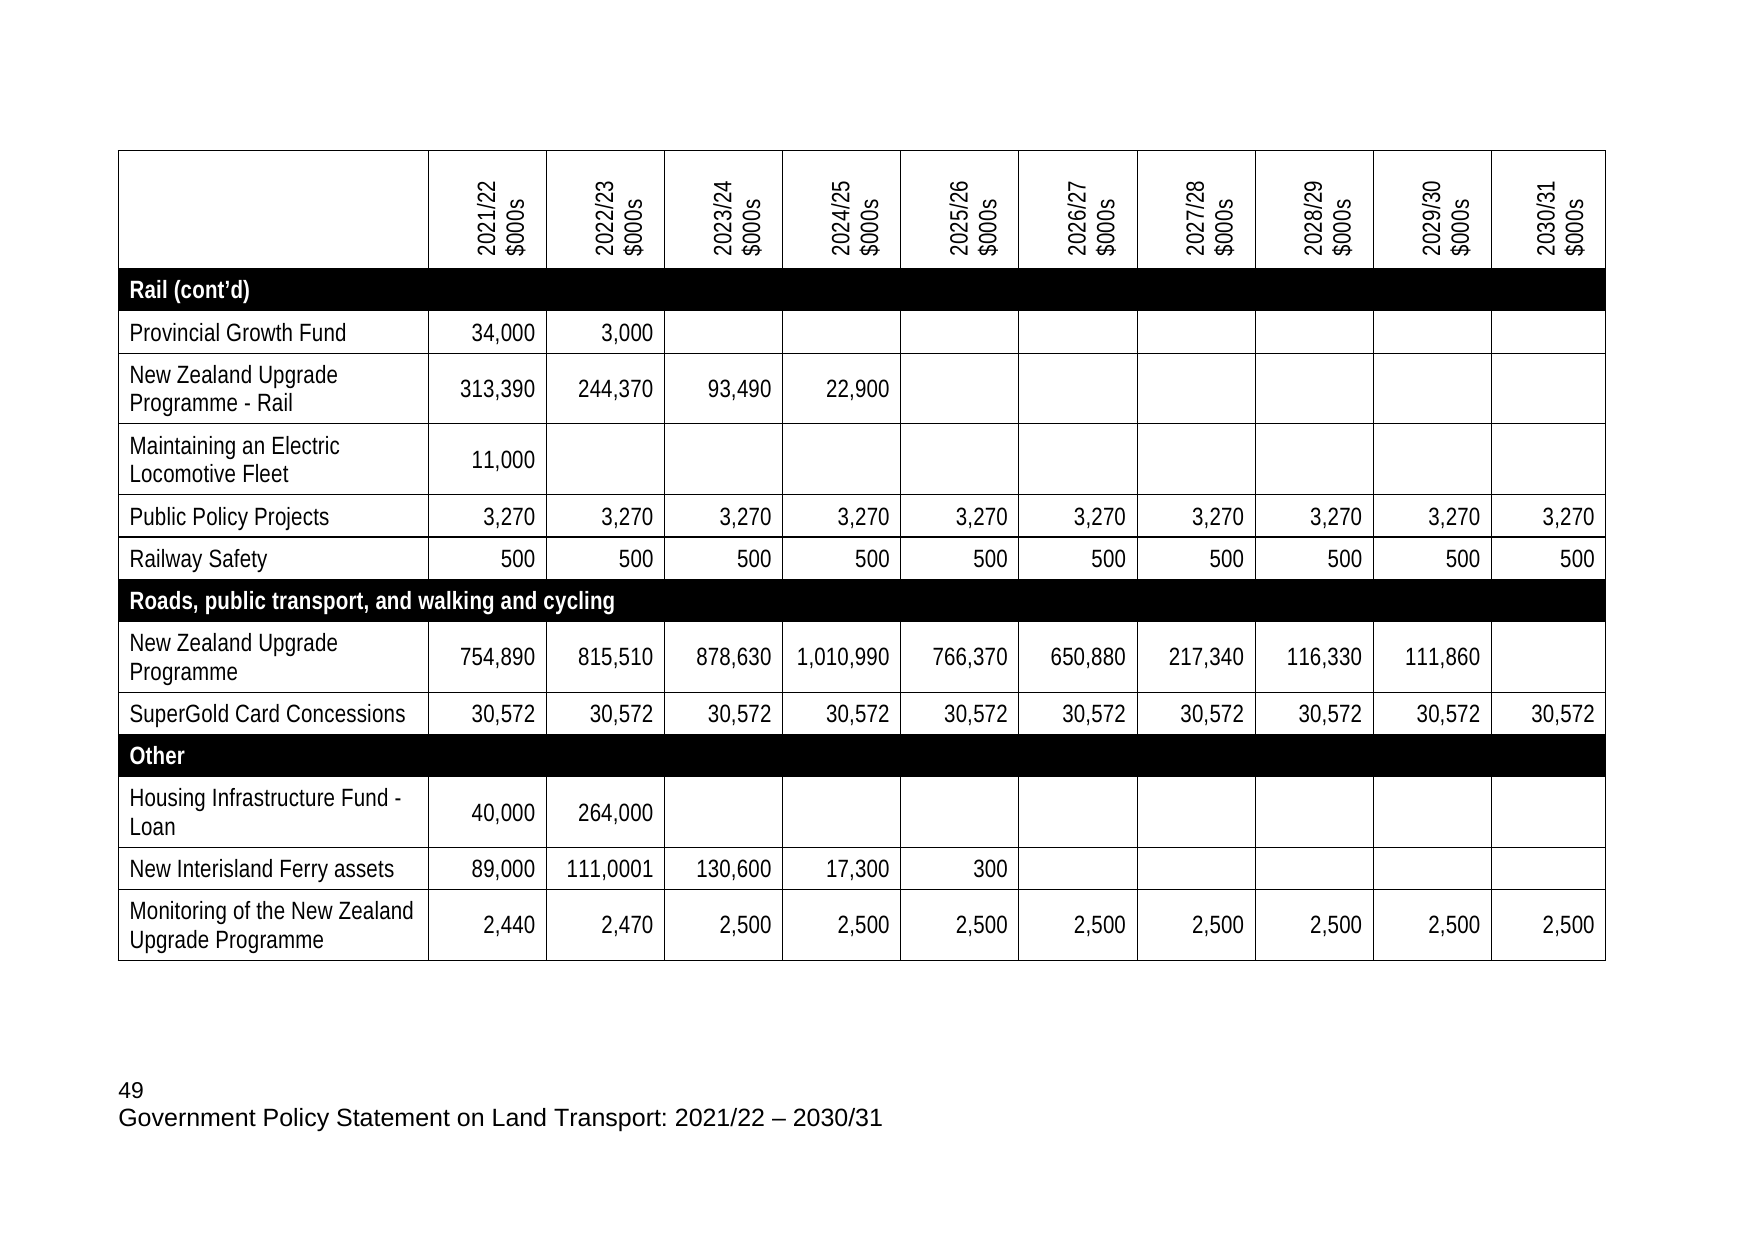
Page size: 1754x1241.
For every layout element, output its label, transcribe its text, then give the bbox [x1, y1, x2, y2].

table_cell Public Policy Projects [119, 495, 428, 536]
table_cell [1256, 424, 1373, 494]
table_header 2025/26 $000s [901, 151, 1018, 268]
table_cell 111,860 [1374, 622, 1491, 692]
table_cell 111,0001 [547, 848, 664, 889]
table_cell 30,572 [1138, 693, 1255, 734]
table_cell Other [119, 735, 1605, 776]
table_cell 3,270 [1374, 495, 1491, 536]
table_cell [665, 777, 782, 847]
table_cell 766,370 [901, 622, 1018, 692]
table_cell 89,000 [429, 848, 546, 889]
table_cell Rail (cont’d) [119, 269, 1605, 310]
table_cell 3,270 [1256, 495, 1373, 536]
table_cell 2,500 [1256, 890, 1373, 960]
table_cell [1492, 354, 1605, 423]
table_cell 2,500 [665, 890, 782, 960]
table_cell 754,890 [429, 622, 546, 692]
table_cell [1374, 311, 1491, 352]
table_cell [547, 424, 664, 494]
table_cell 3,270 [665, 495, 782, 536]
table_cell [1138, 424, 1255, 494]
table_cell 313,390 [429, 354, 546, 423]
table_cell [665, 424, 782, 494]
table_cell Monitoring of the New Zealand Upgrade Programme [119, 890, 428, 960]
table_cell Maintaining an Electric Locomotive Fleet [119, 424, 428, 494]
table_cell [1138, 354, 1255, 423]
table_cell 500 [429, 538, 546, 578]
table_cell 3,270 [1138, 495, 1255, 536]
table_header 2021/22 $000s [429, 151, 546, 268]
table_cell 2,500 [1492, 890, 1605, 960]
table_cell [1374, 848, 1491, 889]
table_header 2030/31 $000s [1492, 151, 1605, 268]
table_cell 30,572 [1019, 693, 1137, 734]
table_cell 500 [1256, 538, 1373, 578]
table_cell 500 [901, 538, 1018, 578]
table_cell 30,572 [1374, 693, 1491, 734]
table_cell [1374, 354, 1491, 423]
table_cell [665, 311, 782, 352]
table_header 2028/29 $000s [1256, 151, 1373, 268]
table_cell 3,270 [1492, 495, 1605, 536]
table_cell 264,000 [547, 777, 664, 847]
table_header 2023/24 $000s [665, 151, 782, 268]
table_cell 3,270 [547, 495, 664, 536]
table_header 2029/30 $000s [1374, 151, 1491, 268]
table_cell 93,490 [665, 354, 782, 423]
table_cell 878,630 [665, 622, 782, 692]
table_cell 34,000 [429, 311, 546, 352]
table_cell [1019, 354, 1137, 423]
table_cell [1256, 777, 1373, 847]
table_cell [1256, 848, 1373, 889]
table_cell 2,500 [901, 890, 1018, 960]
table_cell [1019, 848, 1137, 889]
table_cell [1492, 848, 1605, 889]
table_cell [901, 311, 1018, 352]
table_cell [1256, 354, 1373, 423]
table_cell SuperGold Card Concessions [119, 693, 428, 734]
table_cell 3,270 [1019, 495, 1137, 536]
table_header 2027/28 $000s [1138, 151, 1255, 268]
table_cell [783, 424, 900, 494]
table_cell 2,500 [1019, 890, 1137, 960]
table_cell 500 [1019, 538, 1137, 578]
table_cell 130,600 [665, 848, 782, 889]
table_cell 650,880 [1019, 622, 1137, 692]
table_cell 300 [901, 848, 1018, 889]
table_cell [1492, 311, 1605, 352]
table_cell [1492, 622, 1605, 692]
table_cell 500 [665, 538, 782, 578]
table_cell 500 [1374, 538, 1491, 578]
table_cell [1492, 424, 1605, 494]
table_cell 217,340 [1138, 622, 1255, 692]
table_header 2022/23 $000s [547, 151, 664, 268]
table_cell [1374, 777, 1491, 847]
table_cell [783, 777, 900, 847]
table_cell [1492, 777, 1605, 847]
table_cell 500 [1492, 538, 1605, 578]
table_cell 30,572 [901, 693, 1018, 734]
table_cell [1138, 848, 1255, 889]
table_cell New Interisland Ferry assets [119, 848, 428, 889]
table_cell 22,900 [783, 354, 900, 423]
table_cell New Zealand Upgrade Programme - Rail [119, 354, 428, 423]
table_cell Railway Safety [119, 538, 428, 578]
table_cell 11,000 [429, 424, 546, 494]
table_cell New Zealand Upgrade Programme [119, 622, 428, 692]
table_cell Provincial Growth Fund [119, 311, 428, 352]
table_cell 500 [547, 538, 664, 578]
table_cell [1019, 424, 1137, 494]
table_cell 30,572 [783, 693, 900, 734]
table_cell 815,510 [547, 622, 664, 692]
table_cell [1256, 311, 1373, 352]
table_cell 2,440 [429, 890, 546, 960]
table_cell Roads, public transport, and walking and cycling [119, 580, 1605, 621]
table_cell [1019, 311, 1137, 352]
table_cell [1138, 311, 1255, 352]
table_cell 3,000 [547, 311, 664, 352]
table_cell 40,000 [429, 777, 546, 847]
table_cell 17,300 [783, 848, 900, 889]
table_cell [783, 311, 900, 352]
table_cell 1,010,990 [783, 622, 900, 692]
table_cell 30,572 [547, 693, 664, 734]
table_cell [901, 424, 1018, 494]
table_header 2024/25 $000s [783, 151, 900, 268]
table_cell 30,572 [1492, 693, 1605, 734]
table_cell 2,500 [1138, 890, 1255, 960]
table_cell [901, 354, 1018, 423]
table_header [119, 151, 428, 268]
table_cell 3,270 [901, 495, 1018, 536]
table_cell Housing Infrastructure Fund - Loan [119, 777, 428, 847]
table_header 2026/27 $000s [1019, 151, 1137, 268]
table_cell 2,500 [1374, 890, 1491, 960]
table_cell 30,572 [429, 693, 546, 734]
table_cell 2,470 [547, 890, 664, 960]
table_cell 30,572 [665, 693, 782, 734]
table_cell 3,270 [429, 495, 546, 536]
table_cell 30,572 [1256, 693, 1373, 734]
table_cell [1374, 424, 1491, 494]
table_cell 3,270 [783, 495, 900, 536]
table_cell 500 [783, 538, 900, 578]
table_cell [901, 777, 1018, 847]
table_cell 2,500 [783, 890, 900, 960]
table_cell [1138, 777, 1255, 847]
table_cell 500 [1138, 538, 1255, 578]
table_cell [1019, 777, 1137, 847]
table_cell 116,330 [1256, 622, 1373, 692]
table_cell 244,370 [547, 354, 664, 423]
